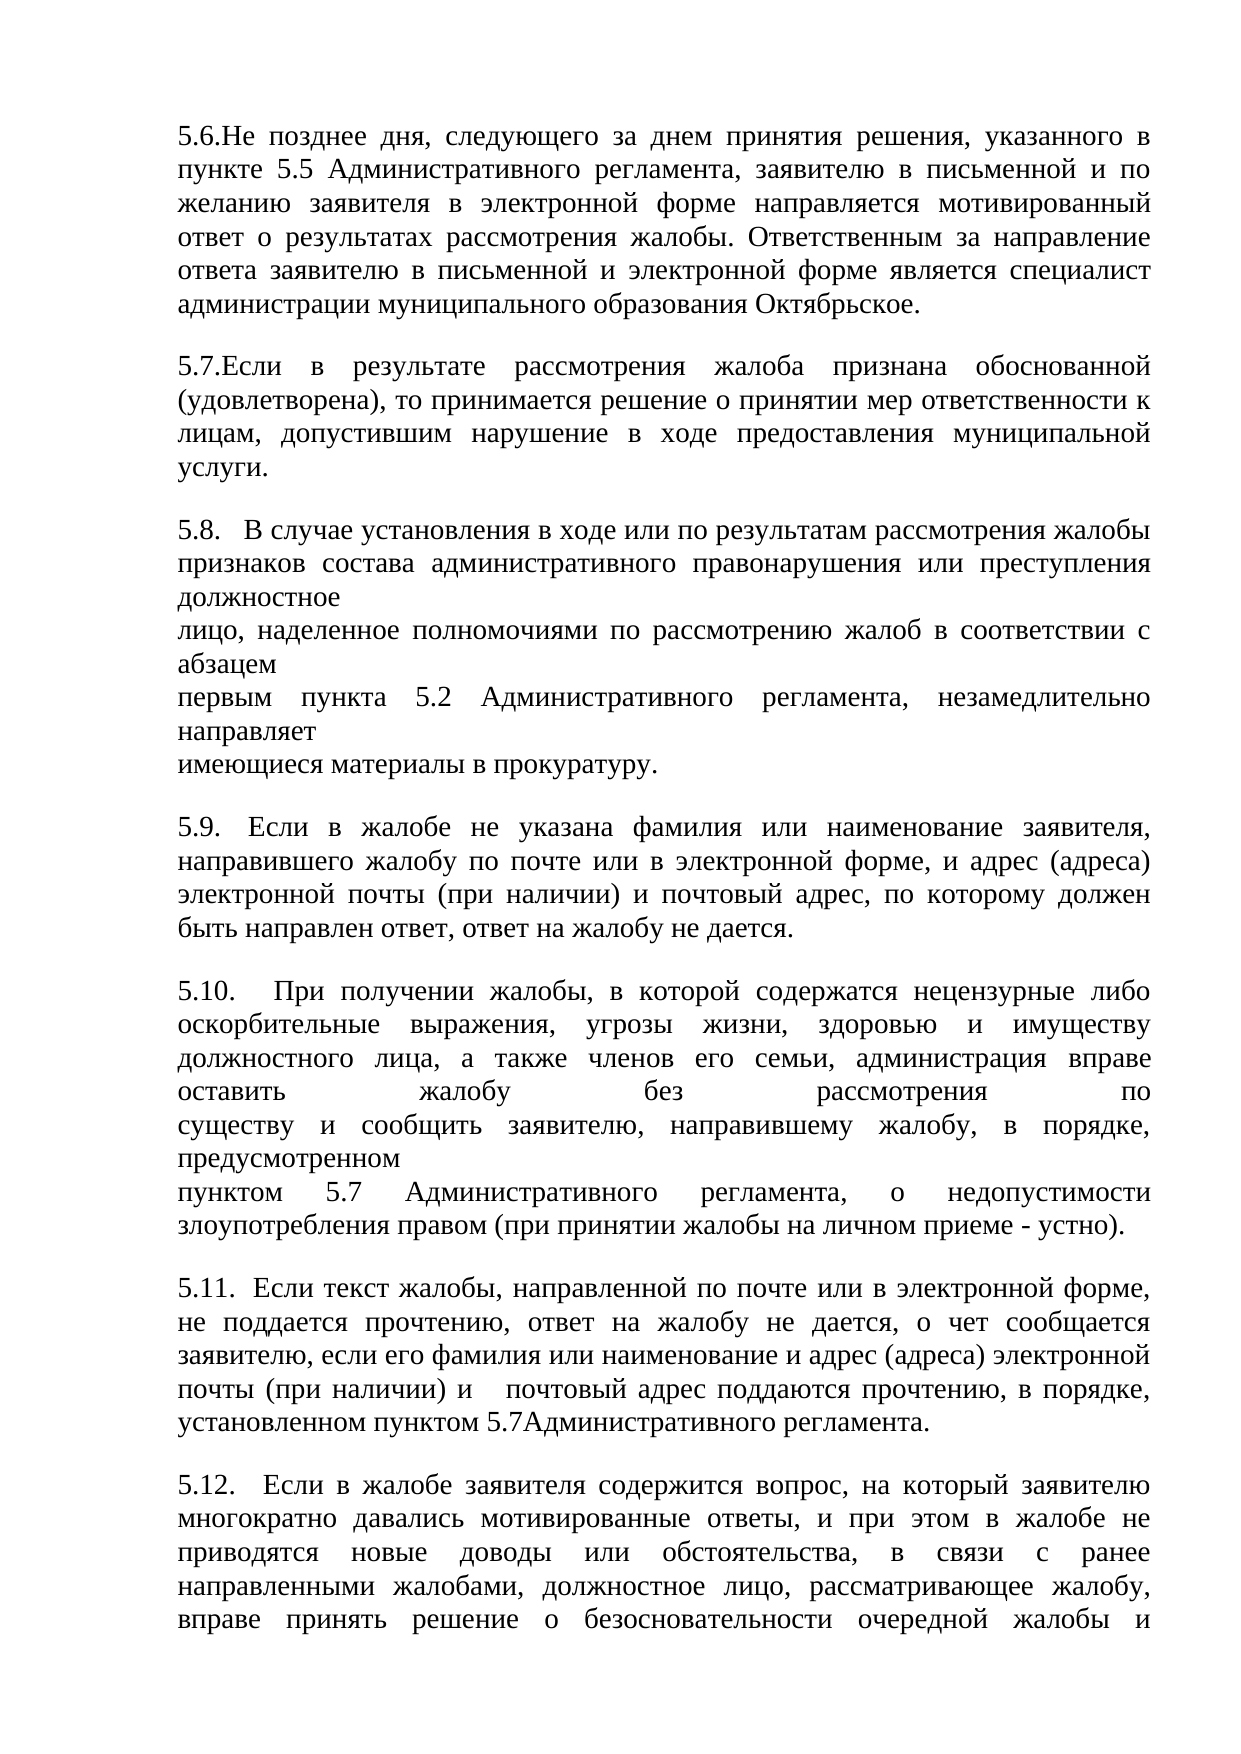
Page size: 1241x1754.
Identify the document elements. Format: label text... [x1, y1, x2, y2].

text 5.8. В случае установления в ходе или по результатам рассмотрения жалобы признаков состава административного правонарушения или преступления должностное лицо, наделенное полномочиями по рассмотрению жалоб в соответствии с абзацем первым пункта 5.2 Административного регламента, незамедлительно направляет имеющиеся материалы в прокуратуру. [177, 512, 1152, 780]
text 5.11. Если текст жалобы, направленной по почте или в электронной форме, не поддается прочтению, ответ на жалобу не дается, о чет сообщается заявителю, если его фамилия или наименование и адрес (адреса) электронной почты (при наличии) и почтовый адрес поддаются прочтению, в порядке, установленном пунктом 5.7Административного регламента. [177, 1270, 1152, 1438]
text 5.7.Если в результате рассмотрения жалоба признана обоснованной (удовлетворена), то принимается решение о принятии мер ответственности к лицам, допустившим нарушение в ходе предоставления муниципальной услуги. [177, 348, 1152, 483]
text 5.9. Если в жалобе не указана фамилия или наименование заявителя, направившего жалобу по почте или в электронной форме, и адрес (адреса) электронной почты (при наличии) и почтовый адрес, по которому должен быть направлен ответ, ответ на жалобу не дается. [177, 809, 1152, 943]
text 5.10. При получении жалобы, в которой содержатся нецензурные либо оскорбительные выражения, угрозы жизни, здоровью и имуществу должностного лица, а также членов его семьи, администрация вправе оставить жалобу без рассмотрения по существу и сообщить заявителю, направившему жалобу, в порядке, предусмотренном пунктом 5.7 Административного регламента, о недопустимости злоупотребления правом (при принятии жалобы на личном приеме - устно). [177, 973, 1152, 1241]
text 5.6.Не позднее дня, следующего за днем принятия решения, указанного в пункте 5.5 Административного регламента, заявителю в письменной и по желанию заявителя в электронной форме направляется мотивированный ответ о результатах рассмотрения жалобы. Ответственным за направление ответа заявителю в письменной и электронной форме является специалист администрации муниципального образования Октябрьское. [177, 118, 1152, 319]
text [177, 1467, 1152, 1635]
